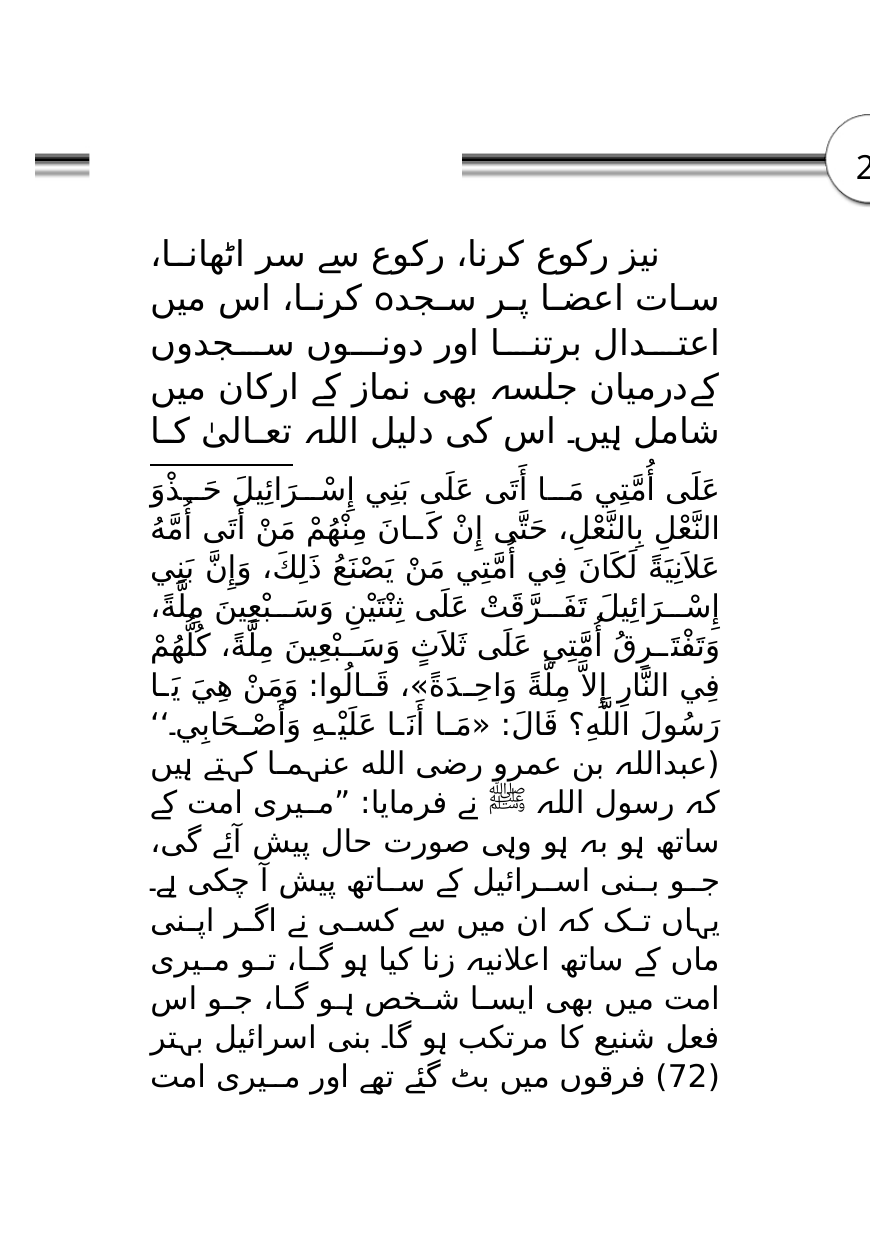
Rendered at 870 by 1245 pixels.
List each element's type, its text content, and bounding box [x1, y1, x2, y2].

picture [35, 112, 870, 208]
picture [861, 167, 870, 176]
